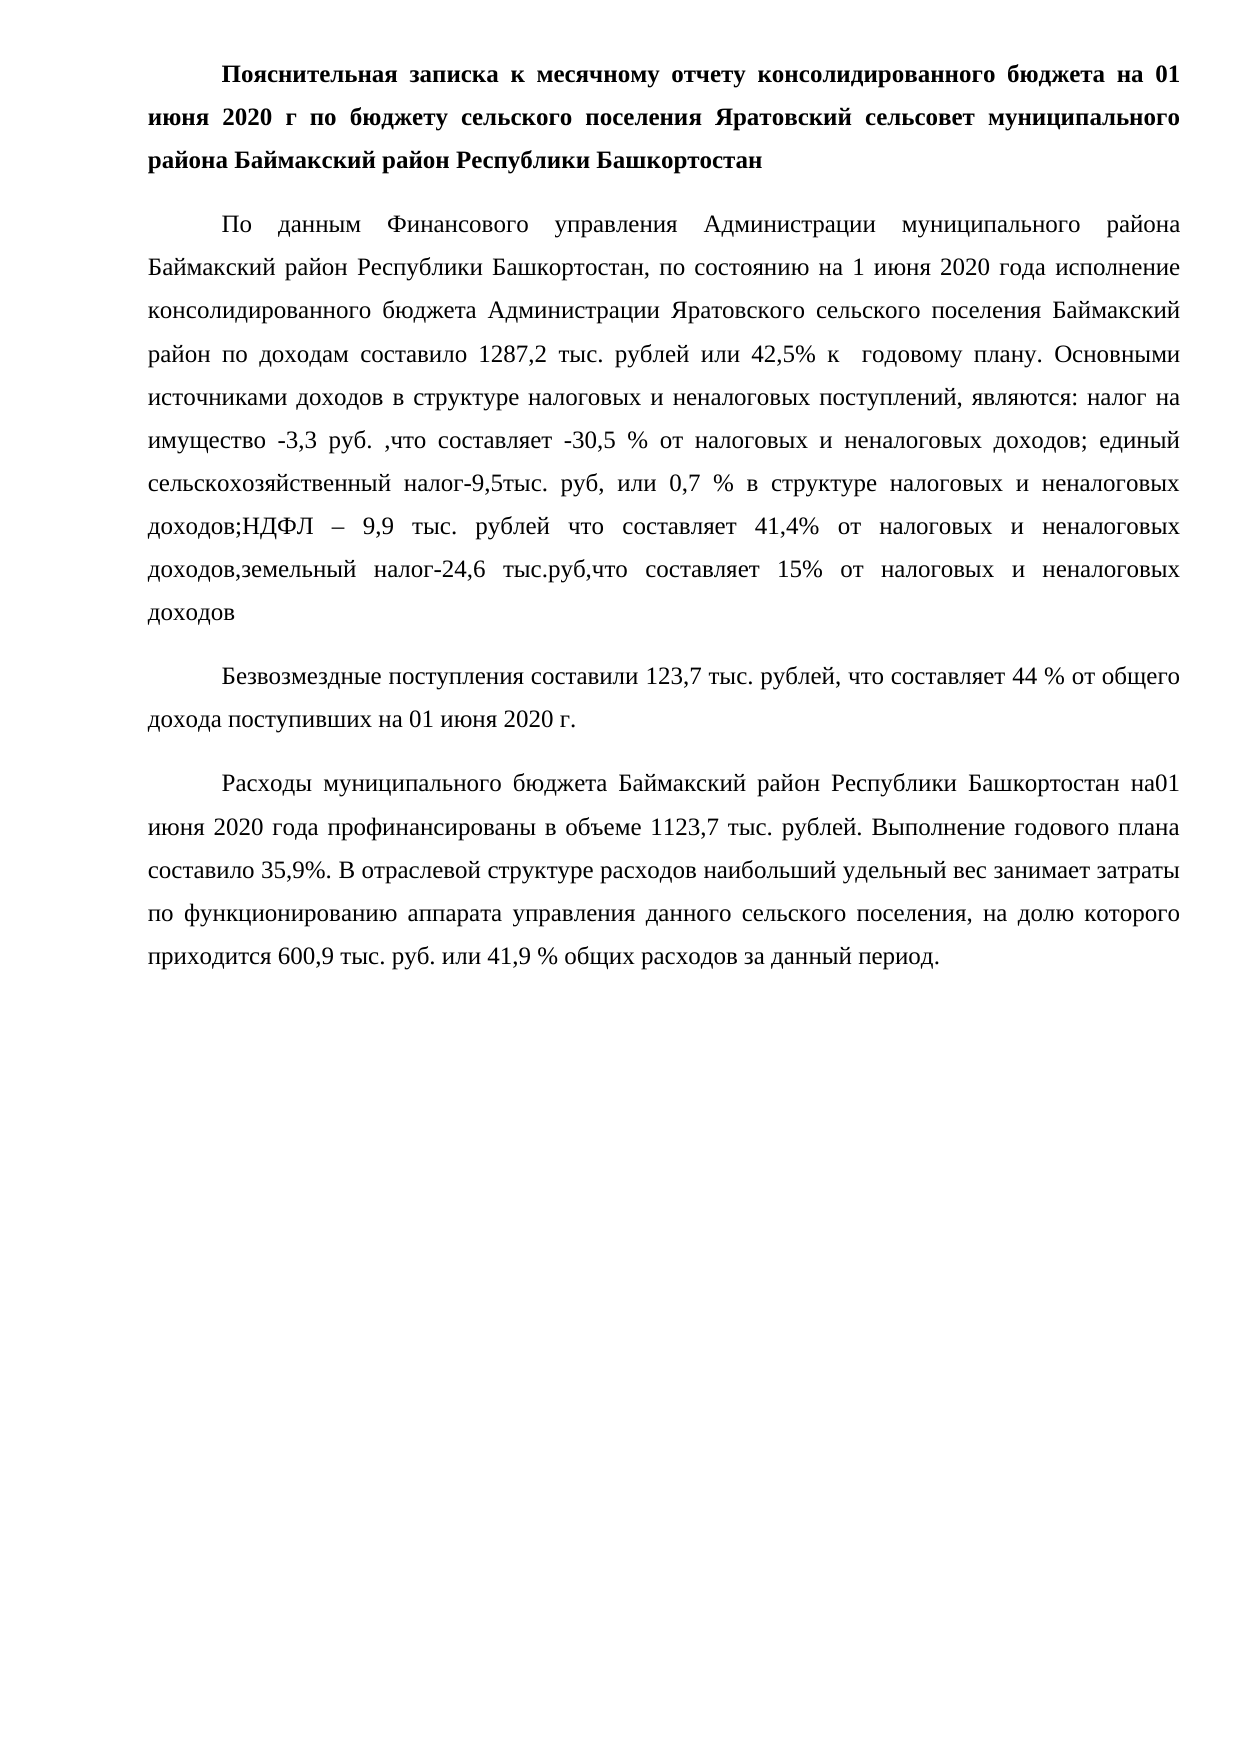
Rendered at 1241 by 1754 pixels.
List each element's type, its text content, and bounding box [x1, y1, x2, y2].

text Безвозмездные поступления составили 123,7 тыс. рублей, что составляет 44 % от общего дохода поступивших на 01 июня 2020 г. [148, 661, 1181, 733]
text Расходы муниципального бюджета Баймакский район Республики Башкортостан на01 июня 2020 года профинансированы в объеме 1123,7 тыс. рублей. Выполнение годового плана составило 35,9%. В отраслевой структуре расходов наибольший удельный вес занимает затраты по функционированию аппарата управления данного сельского поселения, на долю которого приходится 600,9 тыс. руб. или 41,9 % общих расходов за данный период. [148, 768, 1181, 970]
text Пояснительная записка к месячному отчету консолидированного бюджета на 01 июня 2020 г по бюджету сельского поселения Яратовский сельсовет муниципального района Баймакский район Республики Башкортостан [148, 59, 1181, 174]
text По данным Финансового управления Администрации муниципального района Баймакский район Республики Башкортостан, по состоянию на 1 июня 2020 года исполнение консолидированного бюджета Администрации Яратовского сельского поселения Баймакский район по доходам составило 1287,2 тыс. рублей или 42,5% к годовому плану. Основными источниками доходов в структуре налоговых и неналоговых поступлений, являются: налог на имущество -3,3 руб. ,что составляет -30,5 % от налоговых и неналоговых доходов; единый сельскохозяйственный налог-9,5тыс. руб, или 0,7 % в структуре налоговых и неналоговых доходов;НДФЛ – 9,9 тыс. рублей что составляет 41,4% от налоговых и неналоговых доходов,земельный налог-24,6 тыс.руб,что составляет 15% от налоговых и неналоговых доходов [148, 209, 1181, 626]
